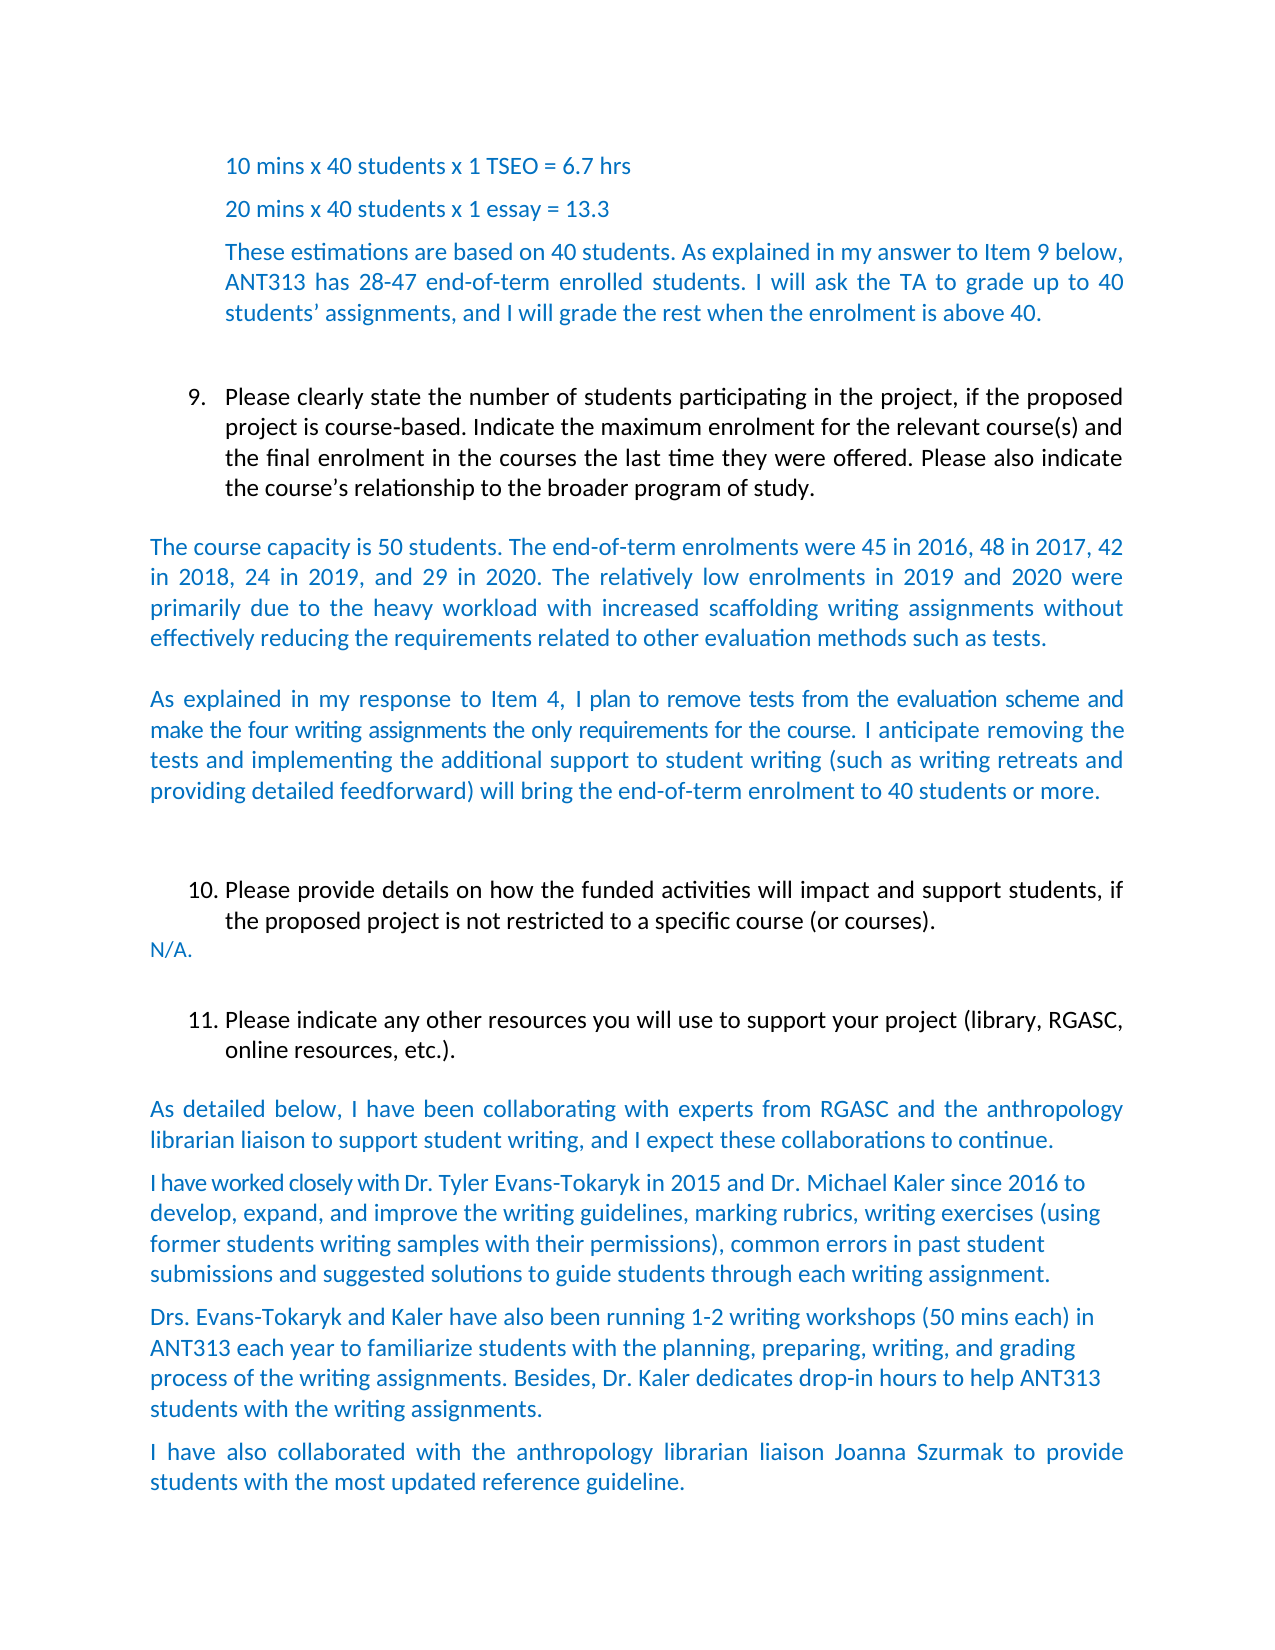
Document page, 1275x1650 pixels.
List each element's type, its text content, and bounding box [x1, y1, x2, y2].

text 10 mins x 40 students x 1 TSEO = 6.7 hrs [225, 150, 1125, 181]
text 20 mins x 40 students x 1 essay = 13.3 [225, 193, 1125, 223]
list Please indicate any other resources you will use to support your project (library, RGASC, online resources, etc.). [187, 1004, 1125, 1065]
text As explained in my response to Item 4, I plan to remove tests from the evaluation scheme and make the four writing assignments the only requirements for the course. I anticipate removing the tests and implementing the additional support to student writing (such as writing retreats and providing detailed feedforward) will bring the end-of-term enrolment to 40 students or more. [150, 683, 1125, 806]
text The course capacity is 50 students. The end-of-term enrolments were 45 in 2016, 48 in 2017, 42 in 2018, 24 in 2019, and 29 in 2020. The relatively low enrolments in 2019 and 2020 were primarily due to the heavy workload with increased scaffolding writing assignments without effectively reducing the requirements related to other evaluation methods such as tests. [150, 531, 1125, 653]
text As detailed below, I have been collaborating with experts from RGASC and the anthropology librarian liaison to support student writing, and I expect these collaborations to continue. [150, 1093, 1125, 1154]
text These estimations are based on 40 students. As explained in my answer to Item 9 below, ANT313 has 28-47 end-of-term enrolled students. I will ask the TA to grade up to 40 students’ assignments, and I will grade the rest when the enrolment is above 40. [225, 236, 1125, 328]
list Please clearly state the number of students participating in the project, if the proposed project is course‐based. Indicate the maximum enrolment for the relevant course(s) and the final enrolment in the courses the last time they were offered. Please also indicate the course’s relationship to the broader program of study. [187, 381, 1125, 503]
text Drs. Evans-Tokaryk and Kaler have also been running 1-2 writing workshops (50 mins each) in ANT313 each year to familiarize students with the planning, preparing, writing, and grading process of the writing assignments. Besides, Dr. Kaler dedicates drop-in hours to help ANT313 students with the writing assignments. [150, 1301, 1125, 1423]
text I have also collaborated with the anthropology librarian liaison Joanna Szurmak to provide students with the most updated reference guideline. [150, 1436, 1125, 1497]
list Please provide details on how the funded activities will impact and support students, if the proposed project is not restricted to a specific course (or courses). [187, 874, 1125, 935]
text N/A. [150, 935, 1125, 963]
